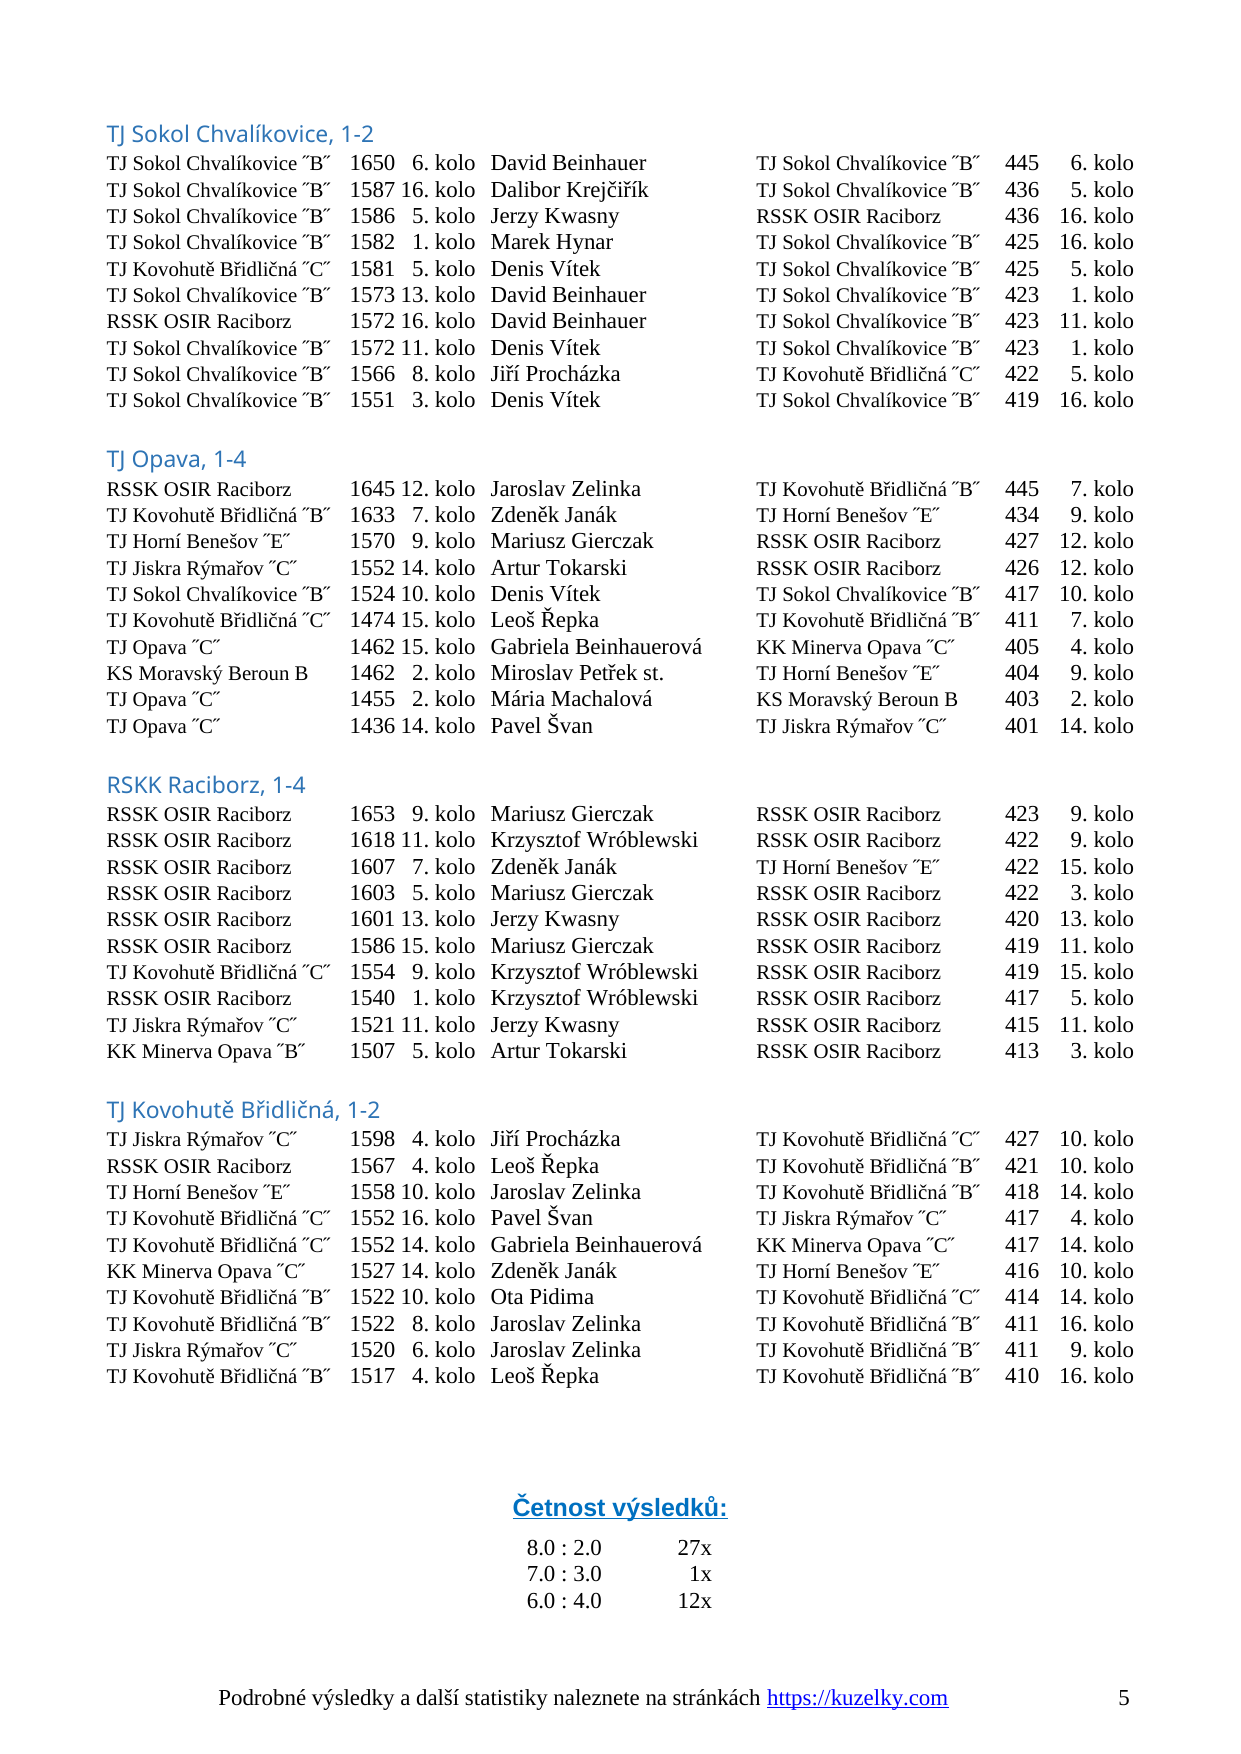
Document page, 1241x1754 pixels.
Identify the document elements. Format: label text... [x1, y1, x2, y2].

text KS Moravský Beroun B 1462 2. kolo Miroslav Petřek st. TJ Horní Benešov ˝E˝ 404 9. kolo [106, 659, 1134, 686]
text TJ Sokol Chvalíkovice ˝B˝ 1573 13. kolo David Beinhauer TJ Sokol Chvalíkovice ˝B˝ 423 1. kolo [106, 281, 1134, 307]
text TJ Kovohutě Břidličná ˝C˝ 1554 9. kolo Krzysztof Wróblewski RSSK OSIR Raciborz 419 15. kolo [106, 958, 1134, 984]
subtitle RSKK Raciborz, 1-4 [106, 769, 1134, 800]
subtitle TJ Sokol Chvalíkovice, 1-2 [106, 118, 1134, 149]
text 6.0 : 4.0 12x [106, 1587, 1134, 1613]
text TJ Kovohutě Břidličná ˝B˝ 1522 8. kolo Jaroslav Zelinka TJ Kovohutě Břidličná ˝B˝ 411 16. kolo [106, 1310, 1134, 1336]
text TJ Jiskra Rýmařov ˝C˝ 1552 14. kolo Artur Tokarski RSSK OSIR Raciborz 426 12. kolo [106, 554, 1134, 580]
text TJ Sokol Chvalíkovice ˝B˝ 1551 3. kolo Denis Vítek TJ Sokol Chvalíkovice ˝B˝ 419 16. kolo [106, 387, 1134, 413]
text TJ Opava ˝C˝ 1455 2. kolo Mária Machalová KS Moravský Beroun B 403 2. kolo [106, 686, 1134, 712]
text TJ Kovohutě Břidličná ˝C˝ 1552 16. kolo Pavel Švan TJ Jiskra Rýmařov ˝C˝ 417 4. kolo [106, 1204, 1134, 1231]
text TJ Sokol Chvalíkovice ˝B˝ 1524 10. kolo Denis Vítek TJ Sokol Chvalíkovice ˝B˝ 417 10. kolo [106, 580, 1134, 606]
text TJ Kovohutě Břidličná ˝C˝ 1581 5. kolo Denis Vítek TJ Sokol Chvalíkovice ˝B˝ 425 5. kolo [106, 255, 1134, 281]
text TJ Kovohutě Břidličná ˝B˝ 1517 4. kolo Leoš Řepka TJ Kovohutě Břidličná ˝B˝ 410 16. kolo [106, 1362, 1134, 1389]
text TJ Sokol Chvalíkovice ˝B˝ 1566 8. kolo Jiří Procházka TJ Kovohutě Břidličná ˝C˝ 422 5. kolo [106, 360, 1134, 387]
text TJ Horní Benešov ˝E˝ 1558 10. kolo Jaroslav Zelinka TJ Kovohutě Břidličná ˝B˝ 418 14. kolo [106, 1178, 1134, 1204]
text RSSK OSIR Raciborz 1586 15. kolo Mariusz Gierczak RSSK OSIR Raciborz 419 11. kolo [106, 932, 1134, 958]
subtitle TJ Kovohutě Břidličná, 1-2 [106, 1094, 1134, 1125]
text TJ Kovohutě Břidličná ˝B˝ 1522 10. kolo Ota Pidima TJ Kovohutě Břidličná ˝C˝ 414 14. kolo [106, 1283, 1134, 1310]
text RSSK OSIR Raciborz 1567 4. kolo Leoš Řepka TJ Kovohutě Břidličná ˝B˝ 421 10. kolo [106, 1152, 1134, 1178]
text TJ Sokol Chvalíkovice ˝B˝ 1587 16. kolo Dalibor Krejčiřík TJ Sokol Chvalíkovice ˝B˝ 436 5. kolo [106, 176, 1134, 202]
text RSSK OSIR Raciborz 1603 5. kolo Mariusz Gierczak RSSK OSIR Raciborz 422 3. kolo [106, 879, 1134, 905]
text TJ Sokol Chvalíkovice ˝B˝ 1572 11. kolo Denis Vítek TJ Sokol Chvalíkovice ˝B˝ 423 1. kolo [106, 334, 1134, 360]
text RSSK OSIR Raciborz 1645 12. kolo Jaroslav Zelinka TJ Kovohutě Břidličná ˝B˝ 445 7. kolo [106, 475, 1134, 501]
text TJ Opava ˝C˝ 1462 15. kolo Gabriela Beinhauerová KK Minerva Opava ˝C˝ 405 4. kolo [106, 633, 1134, 659]
text TJ Sokol Chvalíkovice ˝B˝ 1582 1. kolo Marek Hynar TJ Sokol Chvalíkovice ˝B˝ 425 16. kolo [106, 228, 1134, 255]
text RSSK OSIR Raciborz 1607 7. kolo Zdeněk Janák TJ Horní Benešov ˝E˝ 422 15. kolo [106, 853, 1134, 879]
text TJ Kovohutě Břidličná ˝C˝ 1474 15. kolo Leoš Řepka TJ Kovohutě Břidličná ˝B˝ 411 7. kolo [106, 606, 1134, 633]
text KK Minerva Opava ˝C˝ 1527 14. kolo Zdeněk Janák TJ Horní Benešov ˝E˝ 416 10. kolo [106, 1257, 1134, 1283]
text RSSK OSIR Raciborz 1653 9. kolo Mariusz Gierczak RSSK OSIR Raciborz 423 9. kolo [106, 800, 1134, 826]
text RSSK OSIR Raciborz 1572 16. kolo David Beinhauer TJ Sokol Chvalíkovice ˝B˝ 423 11. kolo [106, 307, 1134, 334]
text RSSK OSIR Raciborz 1618 11. kolo Krzysztof Wróblewski RSSK OSIR Raciborz 422 9. kolo [106, 826, 1134, 853]
text RSSK OSIR Raciborz 1540 1. kolo Krzysztof Wróblewski RSSK OSIR Raciborz 417 5. kolo [106, 984, 1134, 1011]
text KK Minerva Opava ˝B˝ 1507 5. kolo Artur Tokarski RSSK OSIR Raciborz 413 3. kolo [106, 1037, 1134, 1063]
text TJ Jiskra Rýmařov ˝C˝ 1598 4. kolo Jiří Procházka TJ Kovohutě Břidličná ˝C˝ 427 10. kolo [106, 1125, 1134, 1152]
text 7.0 : 3.0 1x [106, 1561, 1134, 1587]
text TJ Sokol Chvalíkovice ˝B˝ 1650 6. kolo David Beinhauer TJ Sokol Chvalíkovice ˝B˝ 445 6. kolo [106, 149, 1134, 176]
text TJ Opava ˝C˝ 1436 14. kolo Pavel Švan TJ Jiskra Rýmařov ˝C˝ 401 14. kolo [106, 712, 1134, 738]
text TJ Sokol Chvalíkovice ˝B˝ 1586 5. kolo Jerzy Kwasny RSSK OSIR Raciborz 436 16. kolo [106, 202, 1134, 228]
text 8.0 : 2.0 27x [106, 1534, 1134, 1561]
text Četnost výsledků: [94, 1493, 1145, 1522]
text TJ Horní Benešov ˝E˝ 1570 9. kolo Mariusz Gierczak RSSK OSIR Raciborz 427 12. kolo [106, 527, 1134, 554]
text TJ Jiskra Rýmařov ˝C˝ 1521 11. kolo Jerzy Kwasny RSSK OSIR Raciborz 415 11. kolo [106, 1011, 1134, 1037]
text TJ Kovohutě Břidličná ˝B˝ 1633 7. kolo Zdeněk Janák TJ Horní Benešov ˝E˝ 434 9. kolo [106, 501, 1134, 527]
subtitle TJ Opava, 1-4 [106, 443, 1134, 475]
text TJ Kovohutě Břidličná ˝C˝ 1552 14. kolo Gabriela Beinhauerová KK Minerva Opava ˝C˝ 417 14. kolo [106, 1231, 1134, 1257]
text TJ Jiskra Rýmařov ˝C˝ 1520 6. kolo Jaroslav Zelinka TJ Kovohutě Břidličná ˝B˝ 411 9. kolo [106, 1336, 1134, 1362]
text RSSK OSIR Raciborz 1601 13. kolo Jerzy Kwasny RSSK OSIR Raciborz 420 13. kolo [106, 905, 1134, 932]
